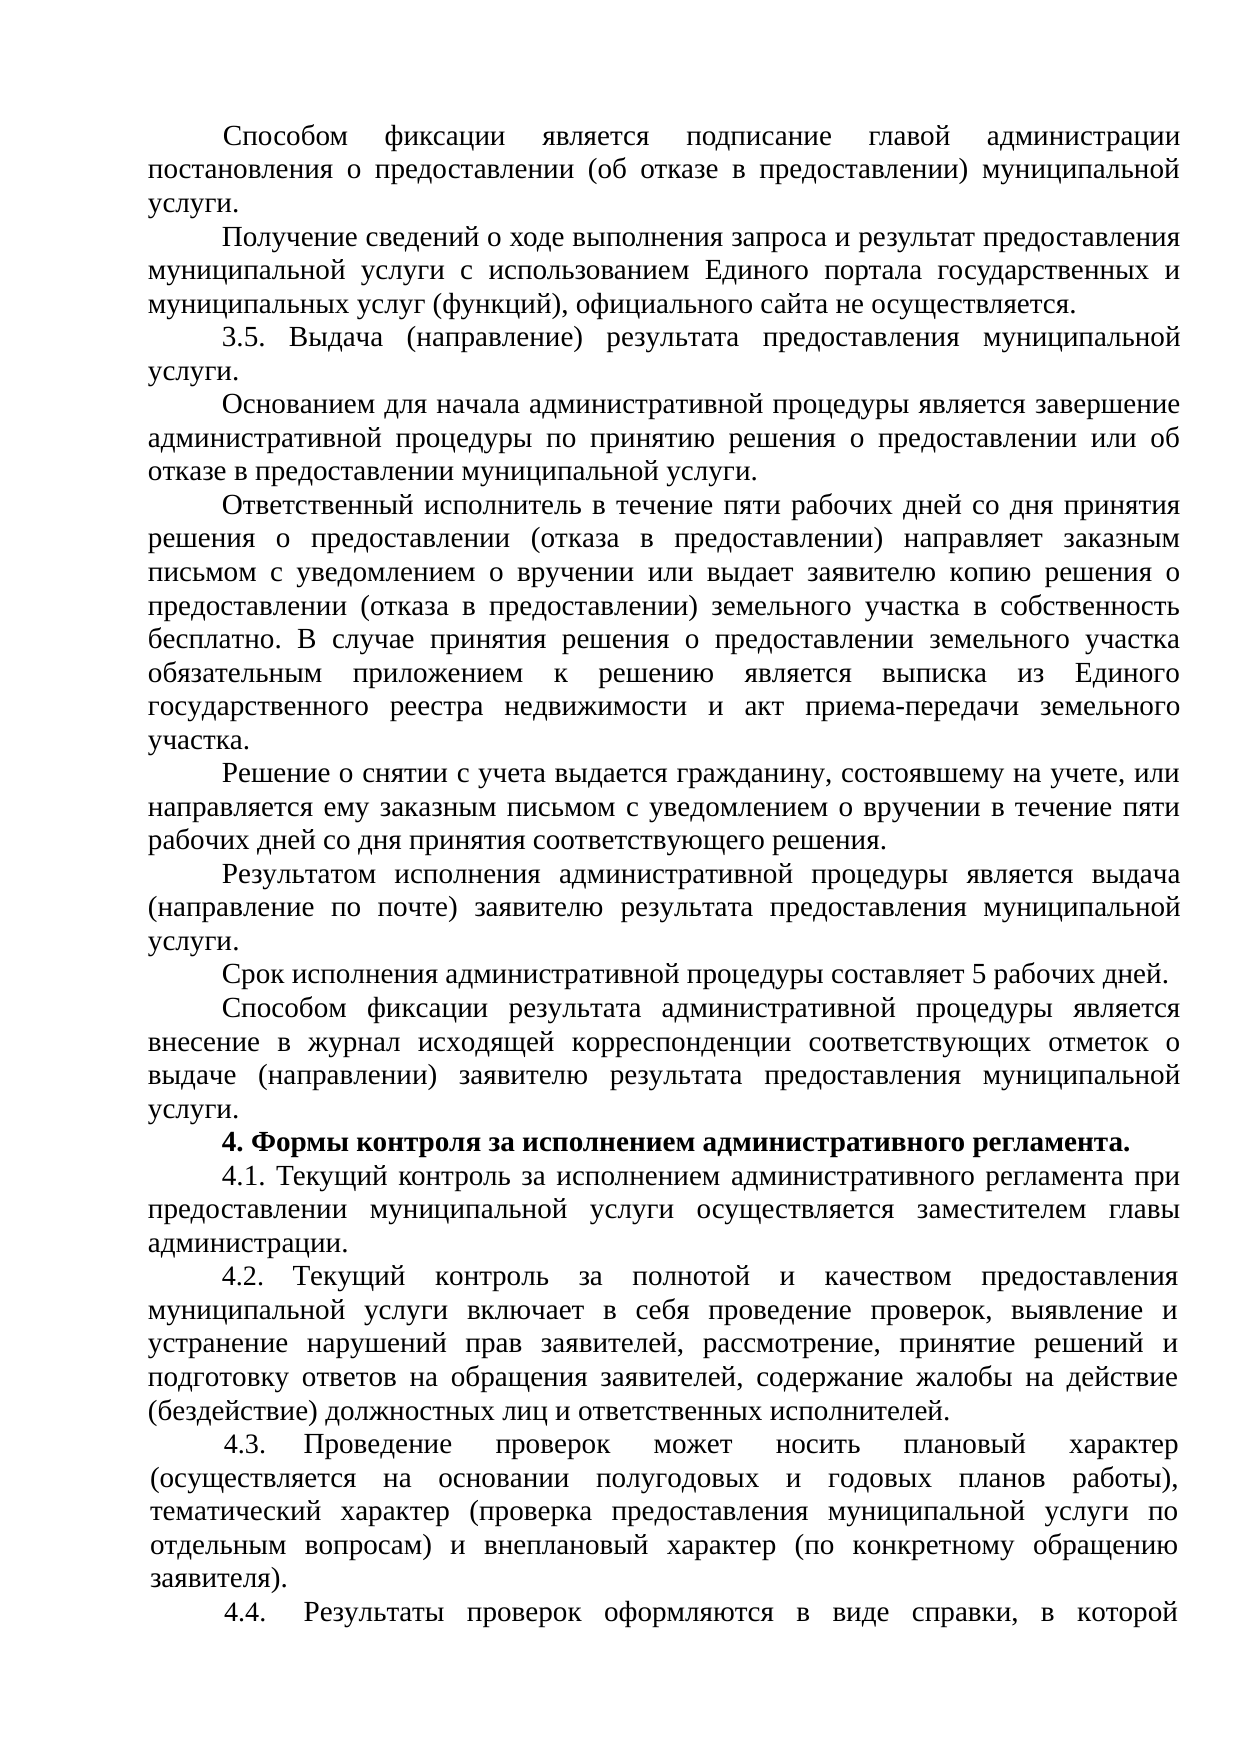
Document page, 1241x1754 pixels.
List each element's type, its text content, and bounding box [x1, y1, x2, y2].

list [150, 1594, 1179, 1627]
text 3.5. Выдача (направление) результата предоставления муниципальной услуги. [148, 319, 1181, 386]
text Получение сведений о ходе выполнения запроса и результат предоставления муниципальной услуги с использованием Единого портала государственных и муниципальных услуг (функций), официального сайта не осуществляется. [148, 219, 1181, 319]
text Способом фиксации является подписание главой администрации постановления о предоставлении (об отказе в предоставлении) муниципальной услуги. [148, 118, 1181, 219]
text 4. Формы контроля за исполнением административного регламента. [148, 1124, 1181, 1158]
text Способом фиксации результата административной процедуры является внесение в журнал исходящей корреспонденции соответствующих отметок о выдаче (направлении) заявителю результата предоставления муниципальной услуги. [148, 990, 1181, 1124]
text Срок исполнения административной процедуры составляет 5 рабочих дней. [148, 957, 1181, 990]
text Результатом исполнения административной процедуры является выдача (направление по почте) заявителю результата предоставления муниципальной услуги. [148, 856, 1181, 957]
list Текущий контроль за полнотой и качеством предоставления муниципальной услуги включает в себя проведение проверок, выявление и устранение нарушений прав заявителей, рассмотрение, принятие решений и подготовку ответов на обращения заявителей, содержание жалобы на действие (бездействие) должностных лиц и ответственных исполнителей. [148, 1258, 1179, 1426]
text Основанием для начала административной процедуры является завершение административной процедуры по принятию решения о предоставлении или об отказе в предоставлении муниципальной услуги. [148, 386, 1181, 487]
text Решение о снятии с учета выдается гражданину, состоявшему на учете, или направляется ему заказным письмом с уведомлением о вручении в течение пяти рабочих дней со дня принятия соответствующего решения. [148, 755, 1181, 856]
text Ответственный исполнитель в течение пяти рабочих дней со дня принятия решения о предоставлении (отказа в предоставлении) направляет заказным письмом с уведомлением о вручении или выдает заявителю копию решения о предоставлении (отказа в предоставлении) земельного участка в собственность бесплатно. В случае принятия решения о предоставлении земельного участка обязательным приложением к решению является выписка из Единого государственного реестра недвижимости и акт приема-передачи земельного участка. [148, 487, 1181, 755]
list Проведение проверок может носить плановый характер (осуществляется на основании полугодовых и годовых планов работы), тематический характер (проверка предоставления муниципальной услуги по отдельным вопросам) и внеплановый характер (по конкретному обращению заявителя). [150, 1426, 1179, 1594]
text 4.1. Текущий контроль за исполнением административного регламента при предоставлении муниципальной услуги осуществляется заместителем главы администрации. [148, 1158, 1181, 1258]
